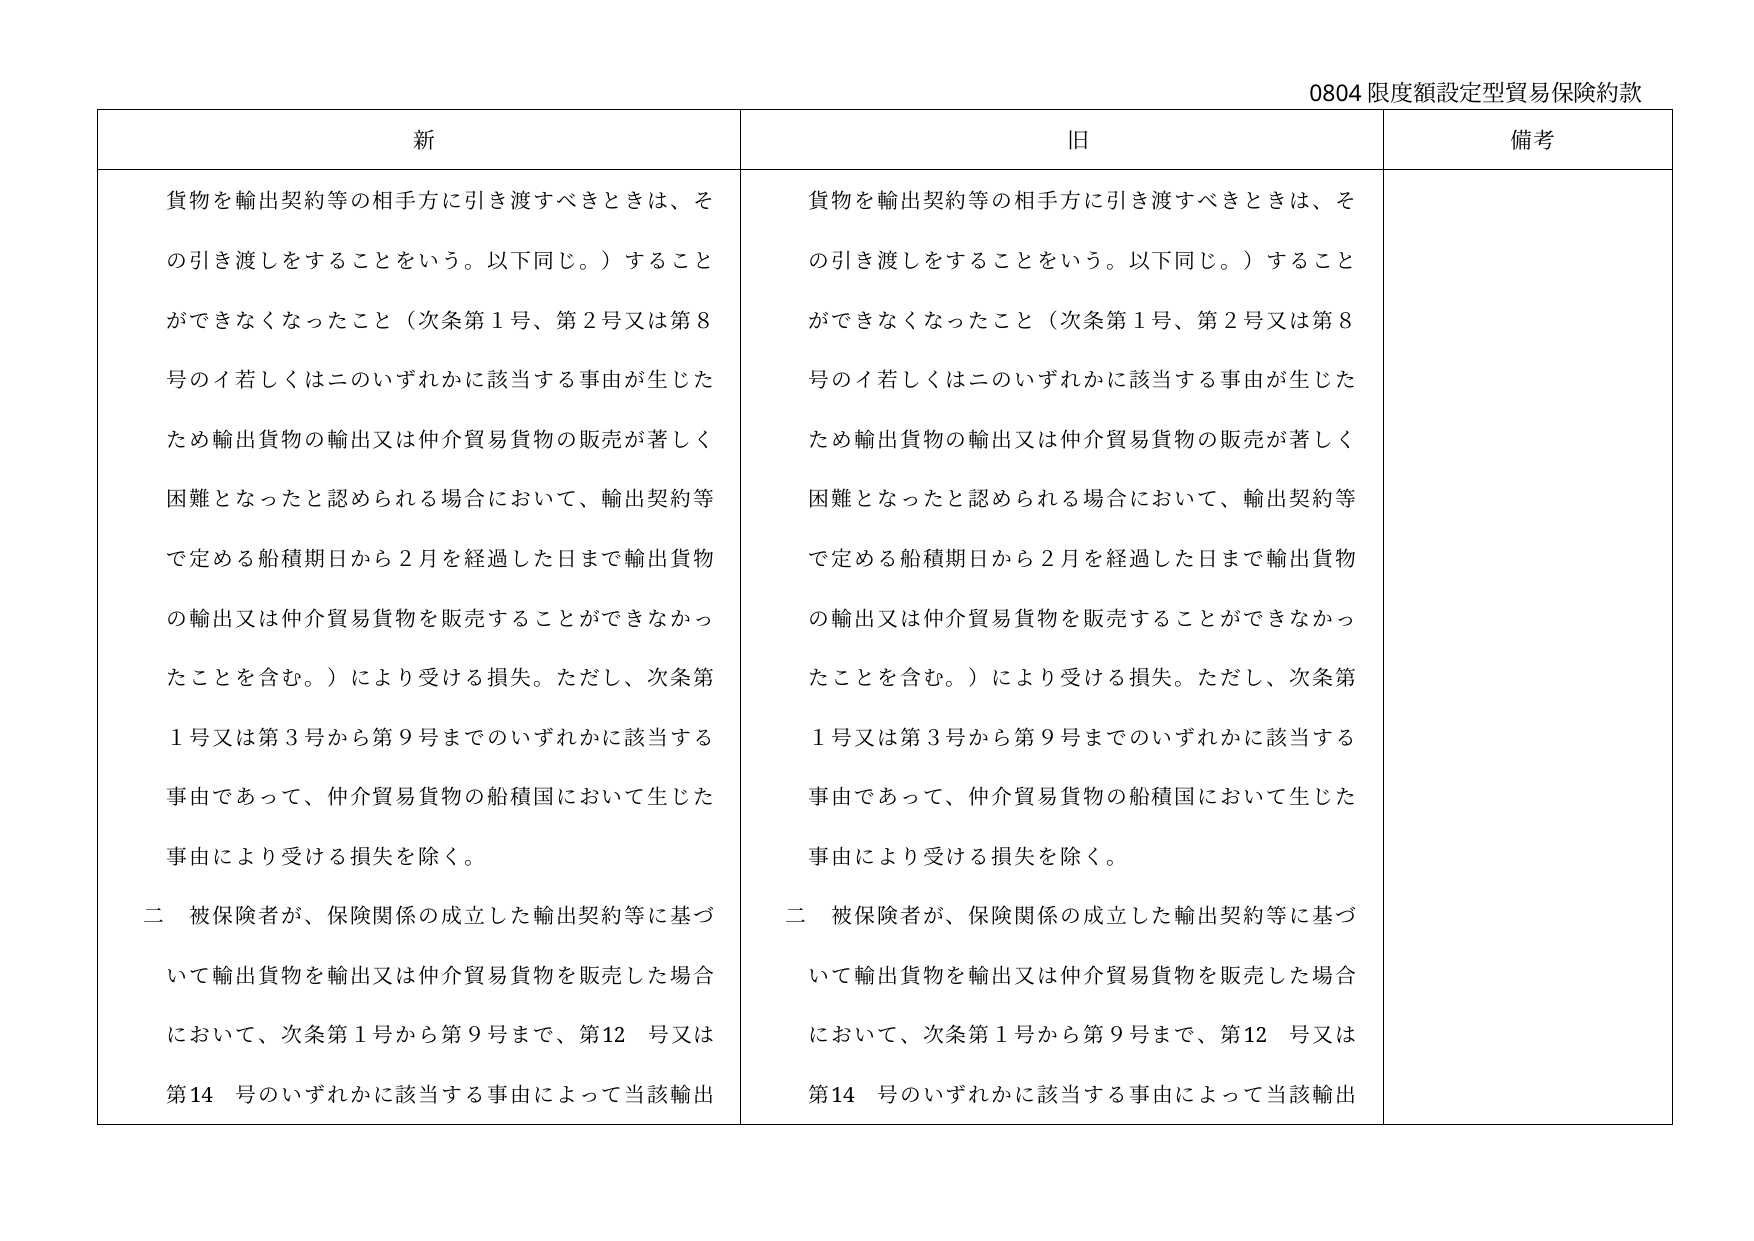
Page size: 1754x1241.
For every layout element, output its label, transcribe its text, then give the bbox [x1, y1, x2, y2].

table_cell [741, 170, 1383, 1123]
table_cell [98, 170, 740, 1123]
table_header 旧 [741, 110, 1383, 169]
table_header 新 [98, 110, 740, 169]
table_cell [1384, 170, 1672, 1123]
table_header 備考 [1384, 110, 1672, 169]
